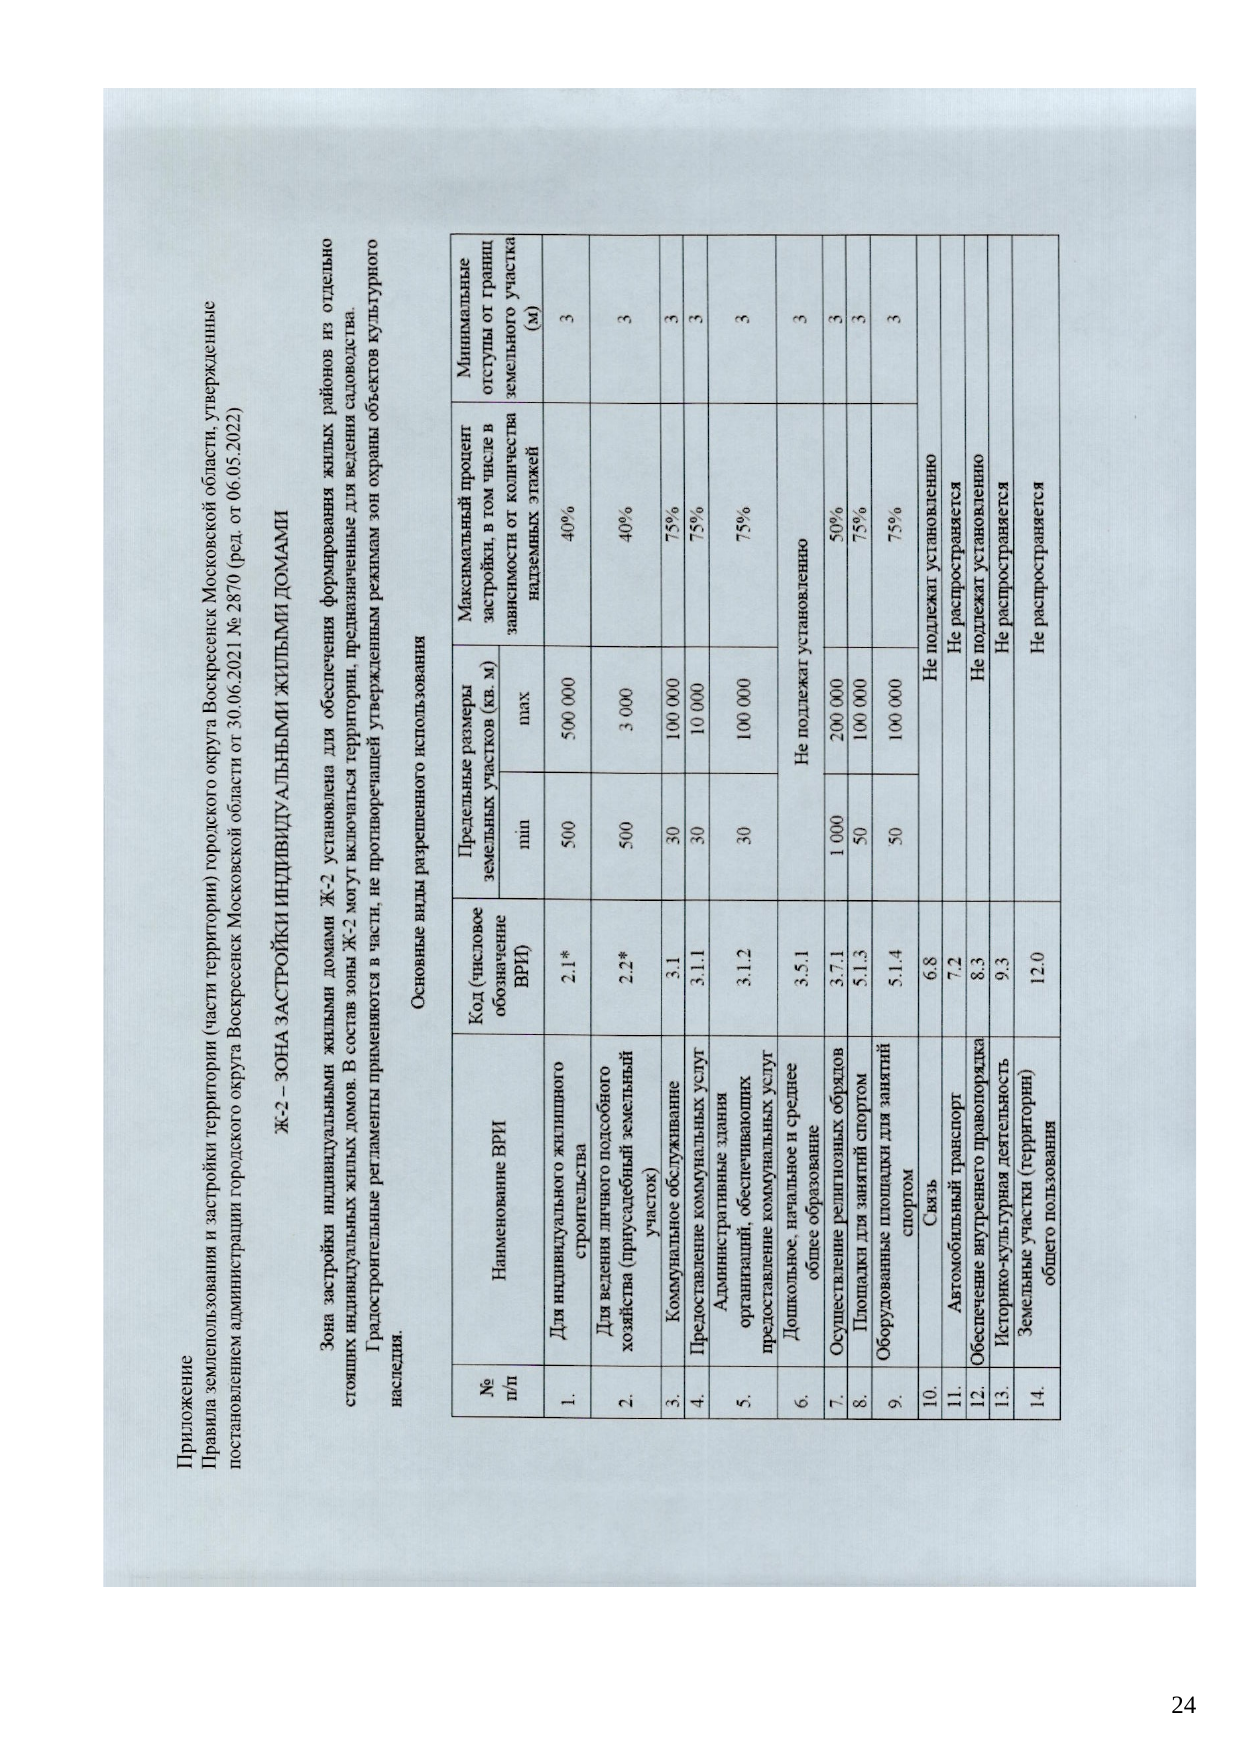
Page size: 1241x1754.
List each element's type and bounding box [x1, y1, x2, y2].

picture [103, 88, 1197, 1587]
